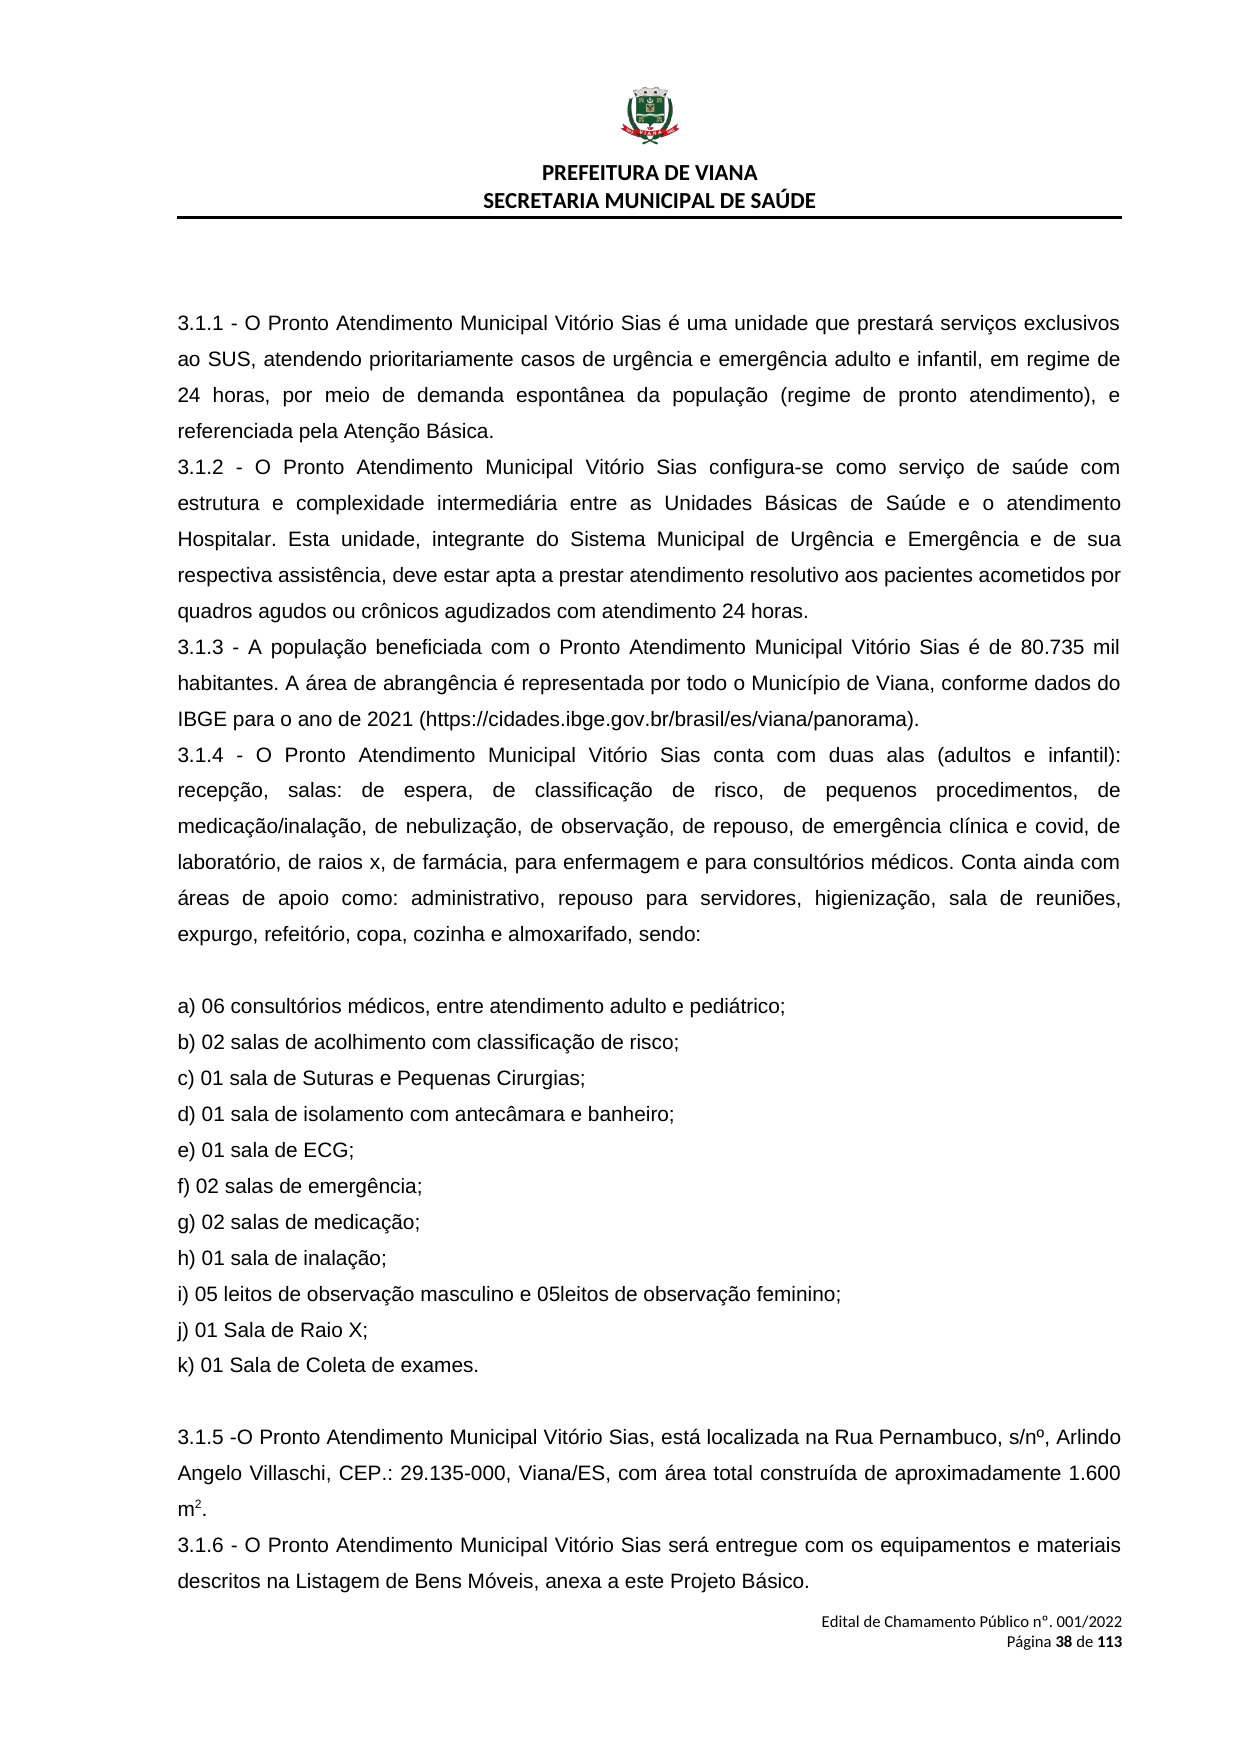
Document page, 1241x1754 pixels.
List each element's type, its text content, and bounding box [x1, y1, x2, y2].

text d) 01 sala de isolamento com antecâmara e banheiro; [177, 1102, 1122, 1126]
text k) 01 Sala de Coleta de exames. [177, 1353, 1122, 1377]
text 3.1.4 - O Pronto Atendimento Municipal Vitório Sias conta com duas alas (adultos e infantil): recepção, salas: de espera, de classificação de risco, de pequenos procedimentos, de medicação/inalação, de nebulização, de observação, de repouso, de emergência clínica e covid, de laboratório, de raios x, de farmácia, para enfermagem e para consultórios médicos. Conta ainda com áreas de apoio como: administrativo, repouso para servidores, higienização, sala de reuniões, expurgo, refeitório, copa, cozinha e almoxarifado, sendo: [177, 742, 1122, 946]
text j) 01 Sala de Raio X; [177, 1317, 1122, 1341]
text a) 06 consultórios médicos, entre atendimento adulto e pediátrico; [177, 994, 1122, 1018]
text g) 02 salas de medicação; [177, 1209, 1122, 1233]
text 3.1.2 - O Pronto Atendimento Municipal Vitório Sias configura-se como serviço de saúde com estrutura e complexidade intermediária entre as Unidades Básicas de Saúde e o atendimento Hospitalar. Esta unidade, integrante do Sistema Municipal de Urgência e Emergência e de sua respectiva assistência, deve estar apta a prestar atendimento resolutivo aos pacientes acometidos por quadros agudos ou crônicos agudizados com atendimento 24 horas. [177, 455, 1122, 623]
text i) 05 leitos de observação masculino e 05leitos de observação feminino; [177, 1281, 1122, 1305]
text h) 01 sala de inalação; [177, 1246, 1122, 1269]
text 3.1.6 - O Pronto Atendimento Municipal Vitório Sias será entregue com os equipamentos e materiais descritos na Listagem de Bens Móveis, anexa a este Projeto Básico. [177, 1533, 1122, 1593]
text f) 02 salas de emergência; [177, 1174, 1122, 1198]
text 3.1.1 - O Pronto Atendimento Municipal Vitório Sias é uma unidade que prestará serviços exclusivos ao SUS, atendendo prioritariamente casos de urgência e emergência adulto e infantil, em regime de 24 horas, por meio de demanda espontânea da população (regime de pronto atendimento), e referenciada pela Atenção Básica. [177, 311, 1122, 443]
text e) 01 sala de ECG; [177, 1138, 1122, 1162]
picture [609, 73, 690, 158]
text 3.1.5 -O Pronto Atendimento Municipal Vitório Sias, está localizada na Rua Pernambuco, s/nº, Arlindo Angelo Villaschi, CEP.: 29.135-000, Viana/ES, com área total construída de aproximadamente 1.600 m2. [177, 1425, 1122, 1521]
text 3.1.3 - A população beneficiada com o Pronto Atendimento Municipal Vitório Sias é de 80.735 mil habitantes. A área de abrangência é representada por todo o Município de Viana, conforme dados do IBGE para o ano de 2021 (https://cidades.ibge.gov.br/brasil/es/viana/panorama). [177, 634, 1122, 730]
text b) 02 salas de acolhimento com classificação de risco; [177, 1030, 1122, 1054]
text c) 01 sala de Suturas e Pequenas Cirurgias; [177, 1066, 1122, 1090]
